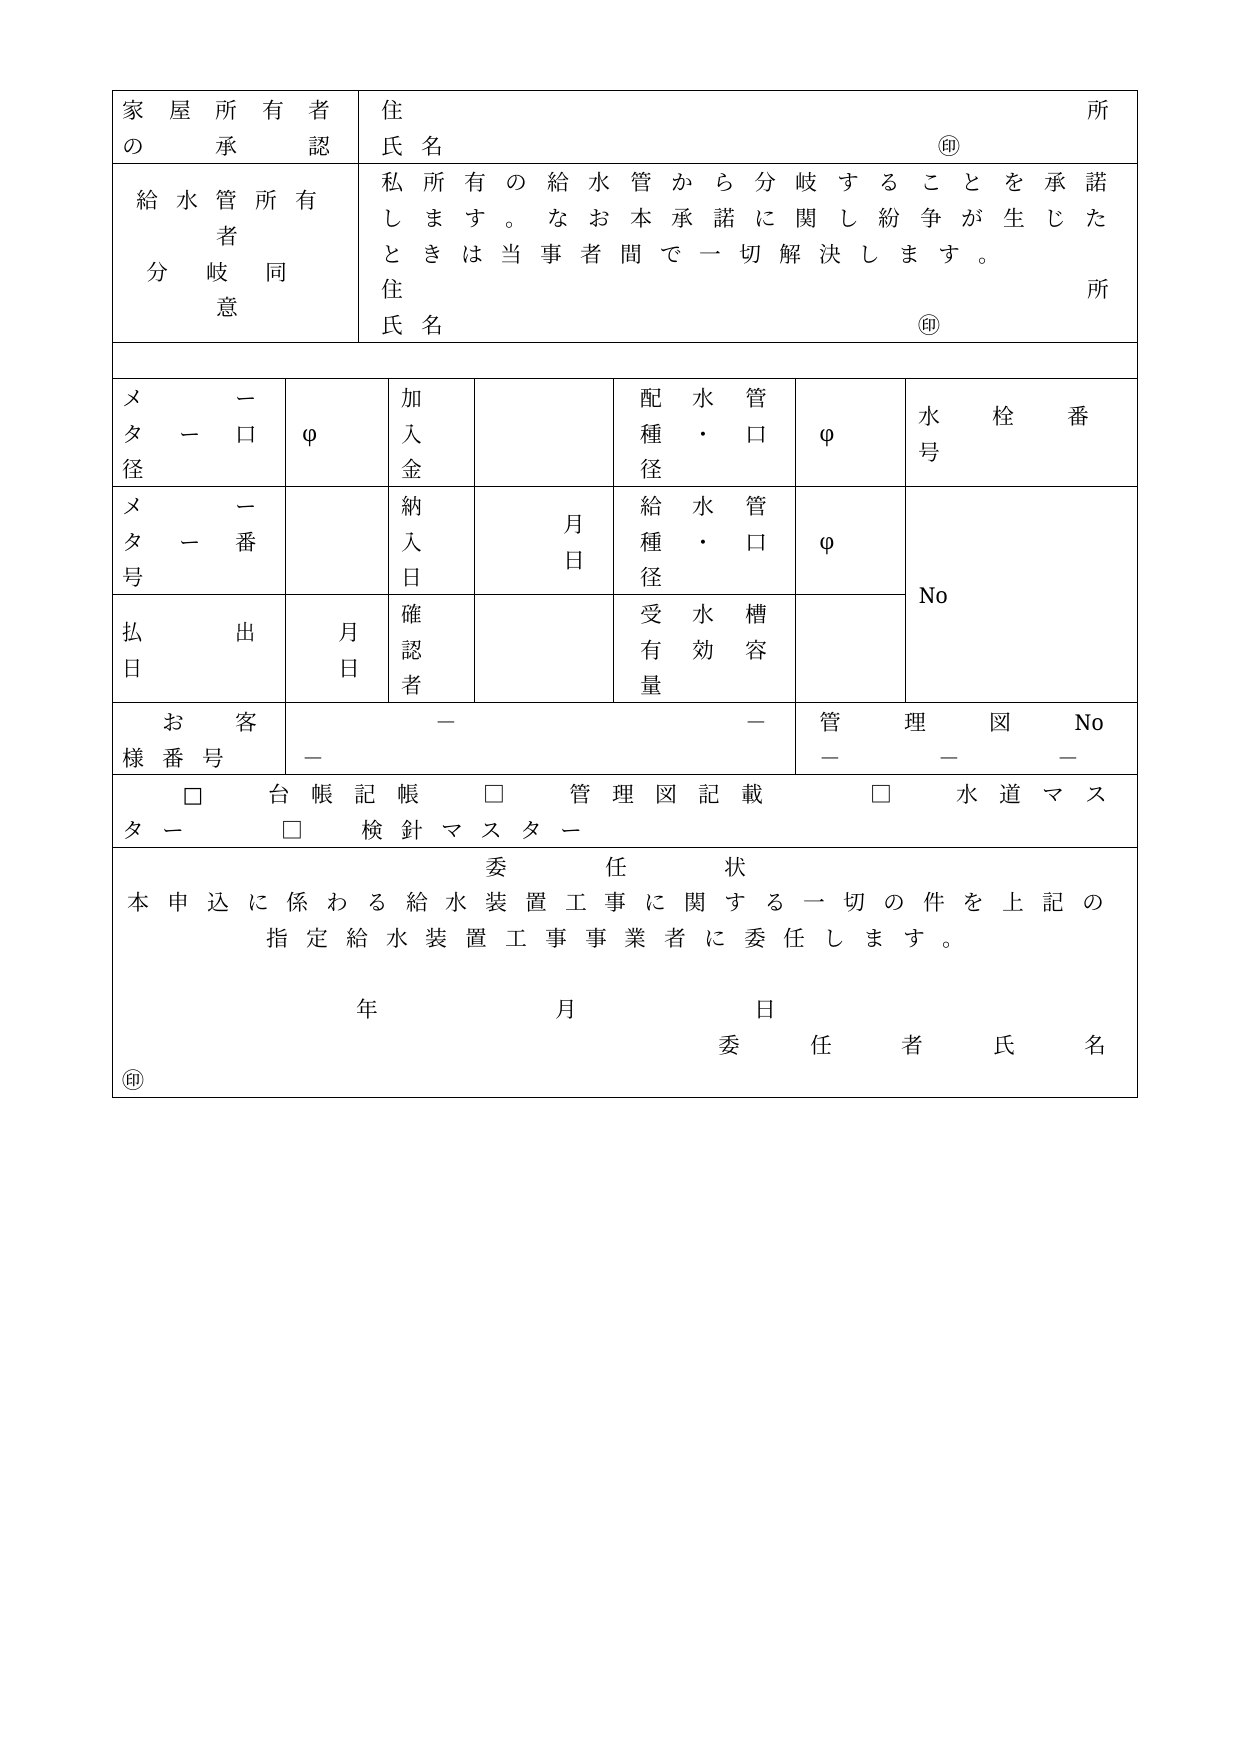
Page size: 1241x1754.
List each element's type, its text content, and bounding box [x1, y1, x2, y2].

table_cell [475, 595, 613, 702]
table_cell φ [796, 379, 905, 486]
table_cell 給水管所有者 分岐同意 [113, 164, 358, 342]
table_cell 確認者 [389, 595, 474, 702]
table_cell 私所有の給水管から分岐することを承諾します。なお本承諾に関し紛争が生じたときは当事者間で一切解決します。 住所 氏名 ㊞ [359, 164, 1137, 342]
table_cell 家屋所有者の承認 [113, 91, 358, 162]
table_cell 加入金 [389, 379, 474, 486]
table_cell □ 台帳記帳 □ 管理図記載 □ 水道マスター □ 検針マスター [113, 775, 1137, 847]
table_cell 払 出 日 [113, 595, 285, 702]
table_cell 管 理 図 No － － － [796, 703, 1137, 774]
table_cell 給水管種・口径 [614, 487, 795, 594]
table_cell メーター番号 [113, 487, 285, 594]
table_cell [475, 379, 613, 486]
table_cell 住所 氏名 ㊞ [359, 91, 1137, 162]
table_cell お客様番号 [113, 703, 285, 774]
table_cell 受水槽有効容量 [614, 595, 795, 702]
table_cell No [906, 487, 1137, 702]
table_cell 月 日 [286, 595, 388, 702]
table_cell 納入日 [389, 487, 474, 594]
table_cell [113, 343, 1137, 378]
table_cell メーター口径 [113, 379, 285, 486]
table_cell 水栓番号 [906, 379, 1137, 486]
table_cell φ [286, 379, 388, 486]
table_cell 委 任 状 本申込に係わる給水装置工事に関する一切の件を上記の指定給水装置工事事業者に委任します。 年 月 日 委 任 者 氏 名 ㊞ [113, 848, 1137, 1097]
table_cell [796, 595, 905, 702]
table_cell － － － [286, 703, 795, 774]
table_cell 配水管種・口径 [614, 379, 795, 486]
table_cell 月日 [475, 487, 613, 594]
table_cell φ [796, 487, 905, 594]
table_cell [286, 487, 388, 594]
